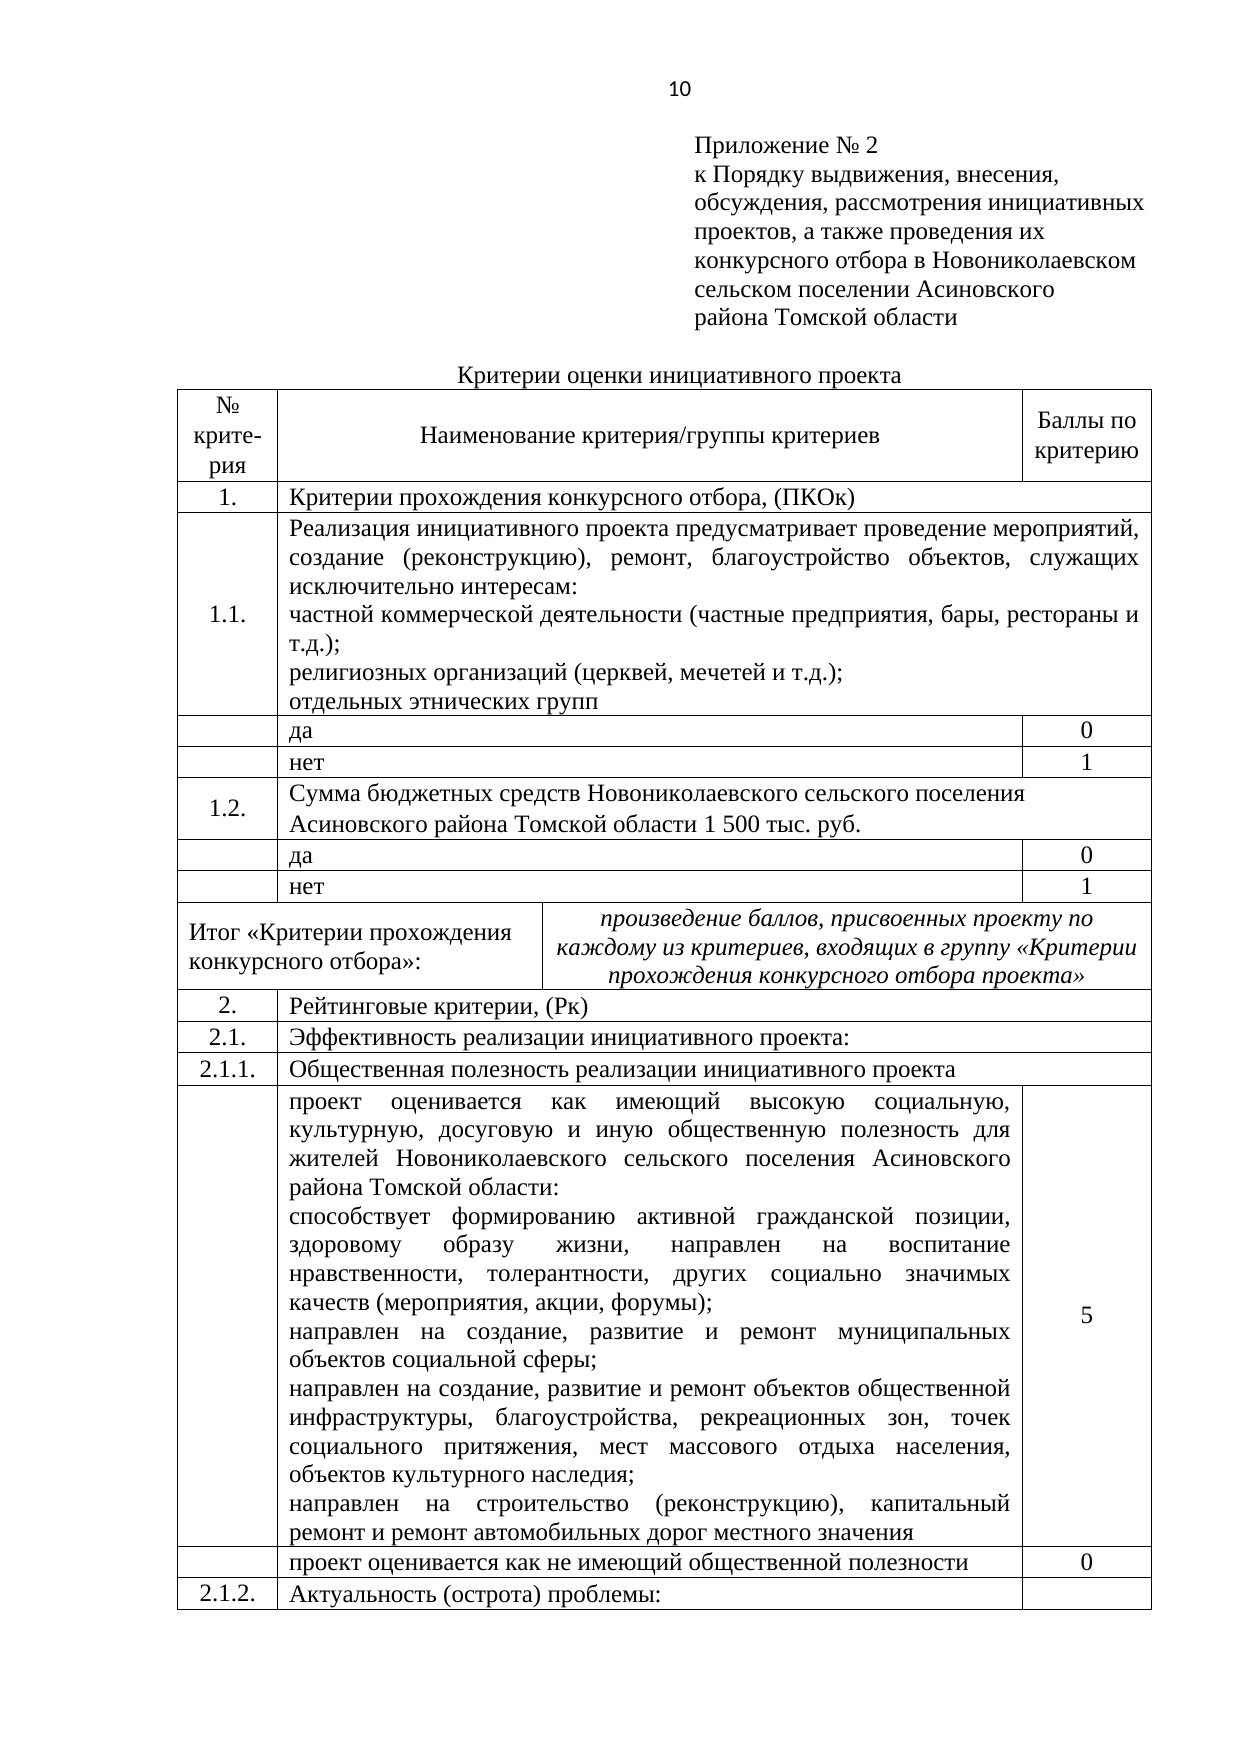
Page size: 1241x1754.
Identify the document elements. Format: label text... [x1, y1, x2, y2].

table_cell проект оценивается как не имеющий общественной полезности [278, 1547, 1022, 1577]
table_cell да [278, 716, 1022, 746]
table_cell 2.1. [178, 1022, 277, 1052]
table_cell [178, 716, 277, 746]
table_cell Общественная полезность реализации инициативного проекта [278, 1053, 1151, 1085]
table_cell Итог «Критерии прохождения конкурсного отбора»: [178, 903, 542, 989]
table_cell 2.1.2. [178, 1578, 277, 1608]
table_header Баллы по критерию [1023, 390, 1151, 481]
table_cell проект оценивается как имеющий высокую социальную, культурную, досуговую и иную общественную полезность для жителей Новониколаевского сельского поселения Асиновского района Томской области: способствует формированию активной гражданской позиции, здоровому образу жизни, направлен на воспитание нравственности, толерантности, других социально значимых качеств (мероприятия, акции, форумы); направлен на создание, развитие и ремонт муниципальных объектов социальной сферы; направлен на создание, развитие и ремонт объектов общественной инфраструктуры, благоустройства, рекреационных зон, точек социального притяжения, мест массового отдыха населения, объектов культурного наследия; направлен на строительство (реконструкцию), капитальный ремонт и ремонт автомобильных дорог местного значения [278, 1086, 1022, 1546]
table_cell 1 [1023, 871, 1151, 902]
text конкурсного отбора в Новониколаевском [694, 245, 1181, 274]
table_cell Критерии прохождения конкурсного отбора, (ПКОк) [278, 482, 1151, 512]
table_cell 0 [1023, 716, 1151, 746]
text сельском поселении Асиновского [694, 274, 1181, 302]
table_cell Рейтинговые критерии, (Рк) [278, 990, 1151, 1021]
table_cell Реализация инициативного проекта предусматривает проведение мероприятий, создание (реконструкцию), ремонт, благоустройство объектов, служащих исключительно интересам: частной коммерческой деятельности (частные предприятия, бары, рестораны и т.д.); религиозных организаций (церквей, мечетей и т.д.); отдельных этнических групп [278, 513, 1151, 714]
table_cell произведение баллов, присвоенных проекту по каждому из критериев, входящих в группу «Критерии прохождения конкурсного отбора проекта» [543, 903, 1151, 989]
table_cell 1.2. [178, 778, 277, 839]
table_header № крите-рия [178, 390, 277, 481]
text к Порядку выдвижения, внесения, [694, 159, 1181, 187]
table_cell 1.1. [178, 513, 277, 714]
table_cell 2.1.1. [178, 1053, 277, 1085]
table_cell нет [278, 871, 1022, 902]
table_cell Эффективность реализации инициативного проекта: [278, 1022, 1151, 1052]
table_cell Сумма бюджетных средств Новониколаевского сельского поселения Асиновского района Томской области 1 500 тыс. руб. [278, 778, 1151, 839]
table_cell 5 [1023, 1086, 1151, 1546]
table_cell 0 [1023, 840, 1151, 870]
text проектов, а также проведения их [694, 216, 1181, 245]
table_cell 1 [1023, 747, 1151, 777]
text района Томской области [694, 302, 1181, 331]
table_cell [178, 1086, 277, 1546]
table_cell 2. [178, 990, 277, 1021]
table_cell да [278, 840, 1022, 870]
table_cell 0 [1023, 1547, 1151, 1577]
table_cell 1. [178, 482, 277, 512]
table_cell [178, 1547, 277, 1577]
text обсуждения, рассмотрения инициативных [694, 187, 1181, 216]
text Приложение № 2 [694, 130, 1181, 159]
table_cell [1023, 1578, 1151, 1608]
text Критерии оценки инициативного проекта [177, 360, 1181, 389]
table_cell Актуальность (острота) проблемы: [278, 1578, 1022, 1608]
table_header Наименование критерия/группы критериев [278, 390, 1022, 481]
table_cell [178, 840, 277, 870]
table_cell нет [278, 747, 1022, 777]
table_cell [178, 747, 277, 777]
table_cell [178, 871, 277, 902]
